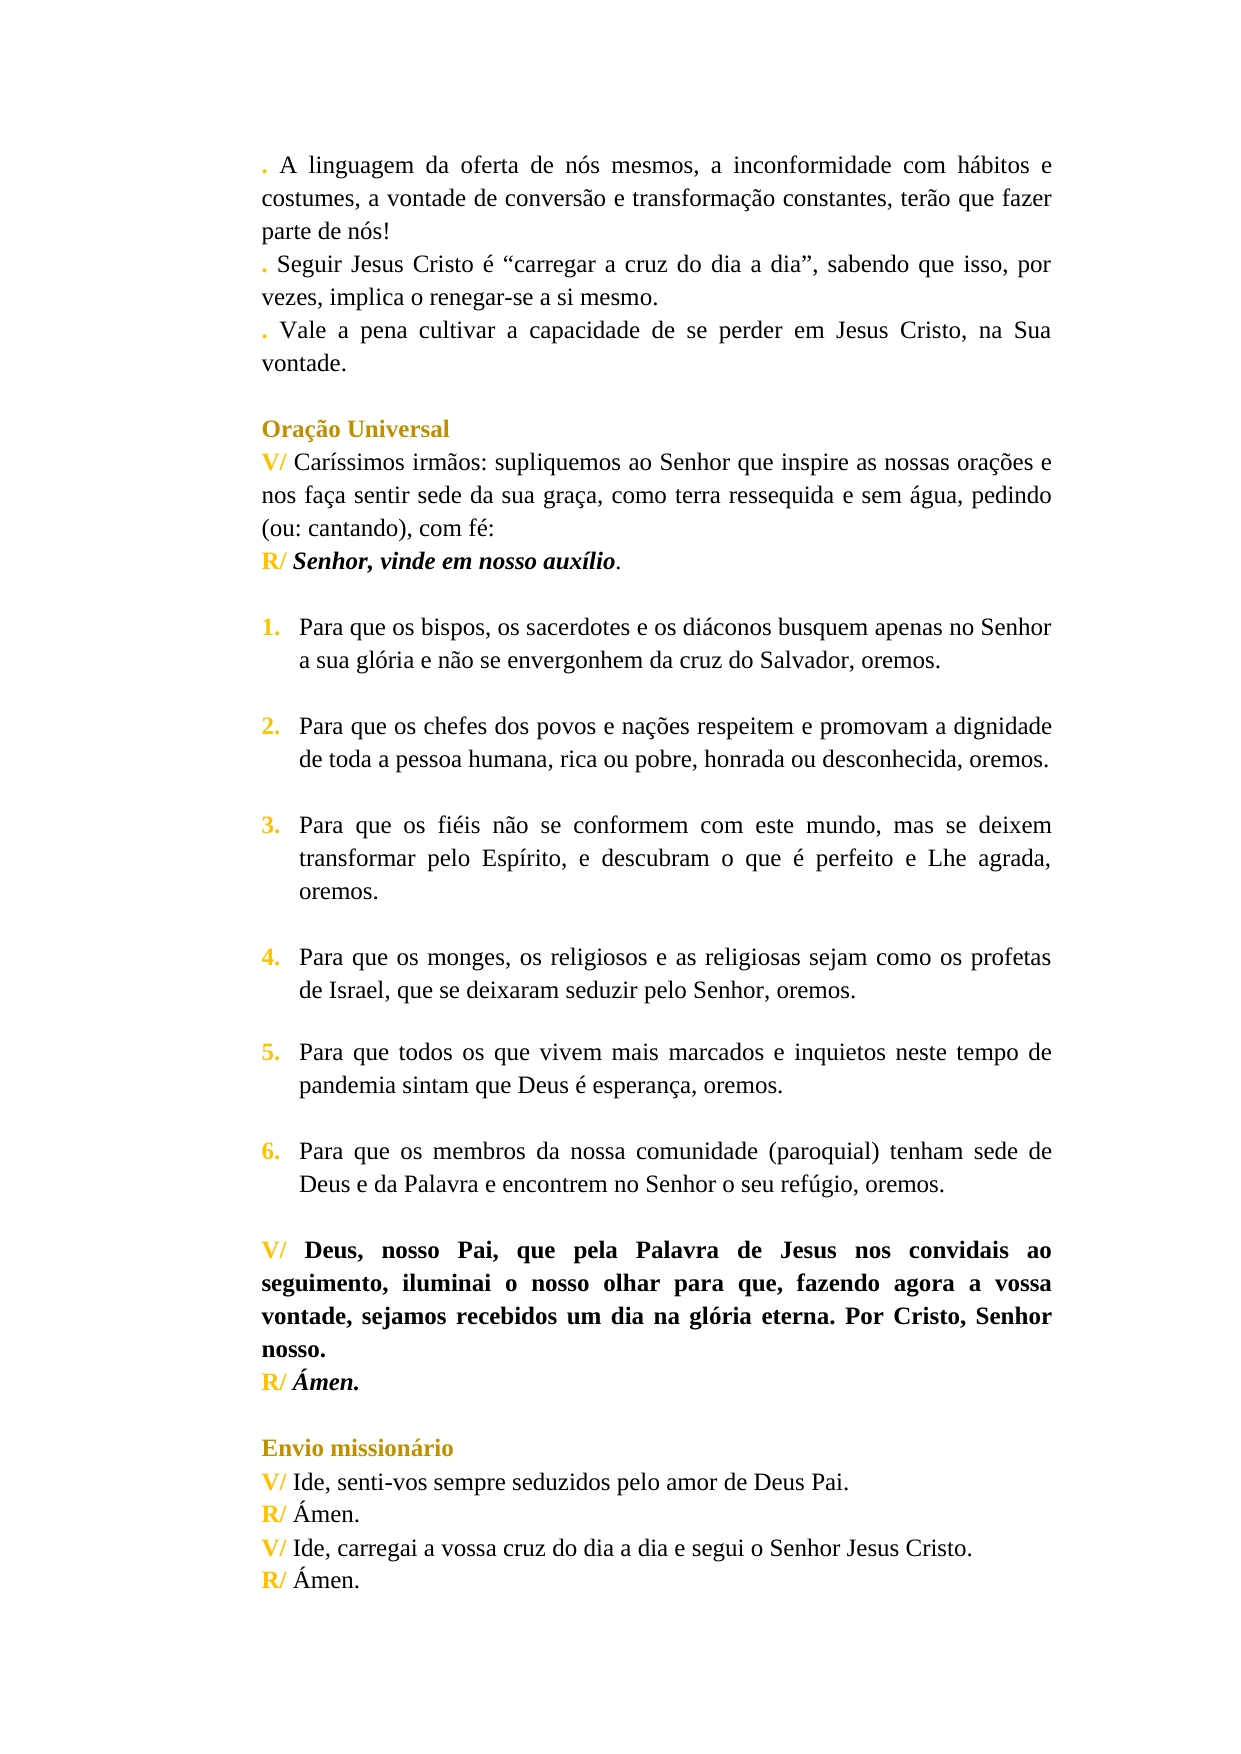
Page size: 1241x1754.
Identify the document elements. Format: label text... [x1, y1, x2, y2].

text Envio missionário [261, 1433, 1053, 1462]
text V/ Ide, carregai a vossa cruz do dia a dia e segui o Senhor Jesus Cristo. [261, 1533, 1053, 1561]
list Para que os chefes dos povos e nações respeitem e promovam a dignidade de toda a pessoa humana, rica ou pobre, honrada ou desconhecida, oremos. [261, 711, 1053, 773]
text . Vale a pena cultivar a capacidade de se perder em Jesus Cristo, na Sua vontade. [261, 315, 1053, 377]
text R/ Senhor, vinde em nosso auxílio. [261, 546, 1053, 575]
text V/ Caríssimos irmãos: supliquemos ao Senhor que inspire as nossas orações e nos faça sentir sede da sua graça, como terra ressequida e sem água, pedindo (ou: cantando), com fé: [261, 447, 1053, 542]
text R/ Ámen. [261, 1499, 1053, 1528]
list Para que os fiéis não se conformem com este mundo, mas se deixem transformar pelo Espírito, e descubram o que é perfeito e Lhe agrada, oremos. [261, 810, 1053, 905]
list Para que os bispos, os sacerdotes e os diáconos busquem apenas no Senhor a sua glória e não se envergonhem da cruz do Salvador, oremos. [261, 612, 1053, 674]
text . A linguagem da oferta de nós mesmos, a inconformidade com hábitos e costumes, a vontade de conversão e transformação constantes, terão que fazer parte de nós! [261, 150, 1053, 245]
text Oração Universal [187, 414, 1053, 443]
text V/ Ide, senti-vos sempre seduzidos pelo amor de Deus Pai. [261, 1467, 1053, 1495]
list Para que os membros da nossa comunidade (paroquial) tenham sede de Deus e da Palavra e encontrem no Senhor o seu refúgio, oremos. [261, 1136, 1053, 1198]
text . Seguir Jesus Cristo é “carregar a cruz do dia a dia”, sabendo que isso, por vezes, implica o renegar-se a si mesmo. [261, 249, 1053, 311]
text V/ Deus, nosso Pai, que pela Palavra de Jesus nos convidais ao seguimento, iluminai o nosso olhar para que, fazendo agora a vossa vontade, sejamos recebidos um dia na glória eterna. Por Cristo, Senhor nosso. [261, 1235, 1053, 1363]
text R/ Ámen. [261, 1566, 1053, 1594]
text R/ Ámen. [261, 1367, 1053, 1396]
list Para que todos os que vivem mais marcados e inquietos neste tempo de pandemia sintam que Deus é esperança, oremos. [261, 1037, 1053, 1099]
list Para que os monges, os religiosos e as religiosas sejam como os profetas de Israel, que se deixaram seduzir pelo Senhor, oremos. [261, 942, 1053, 1004]
